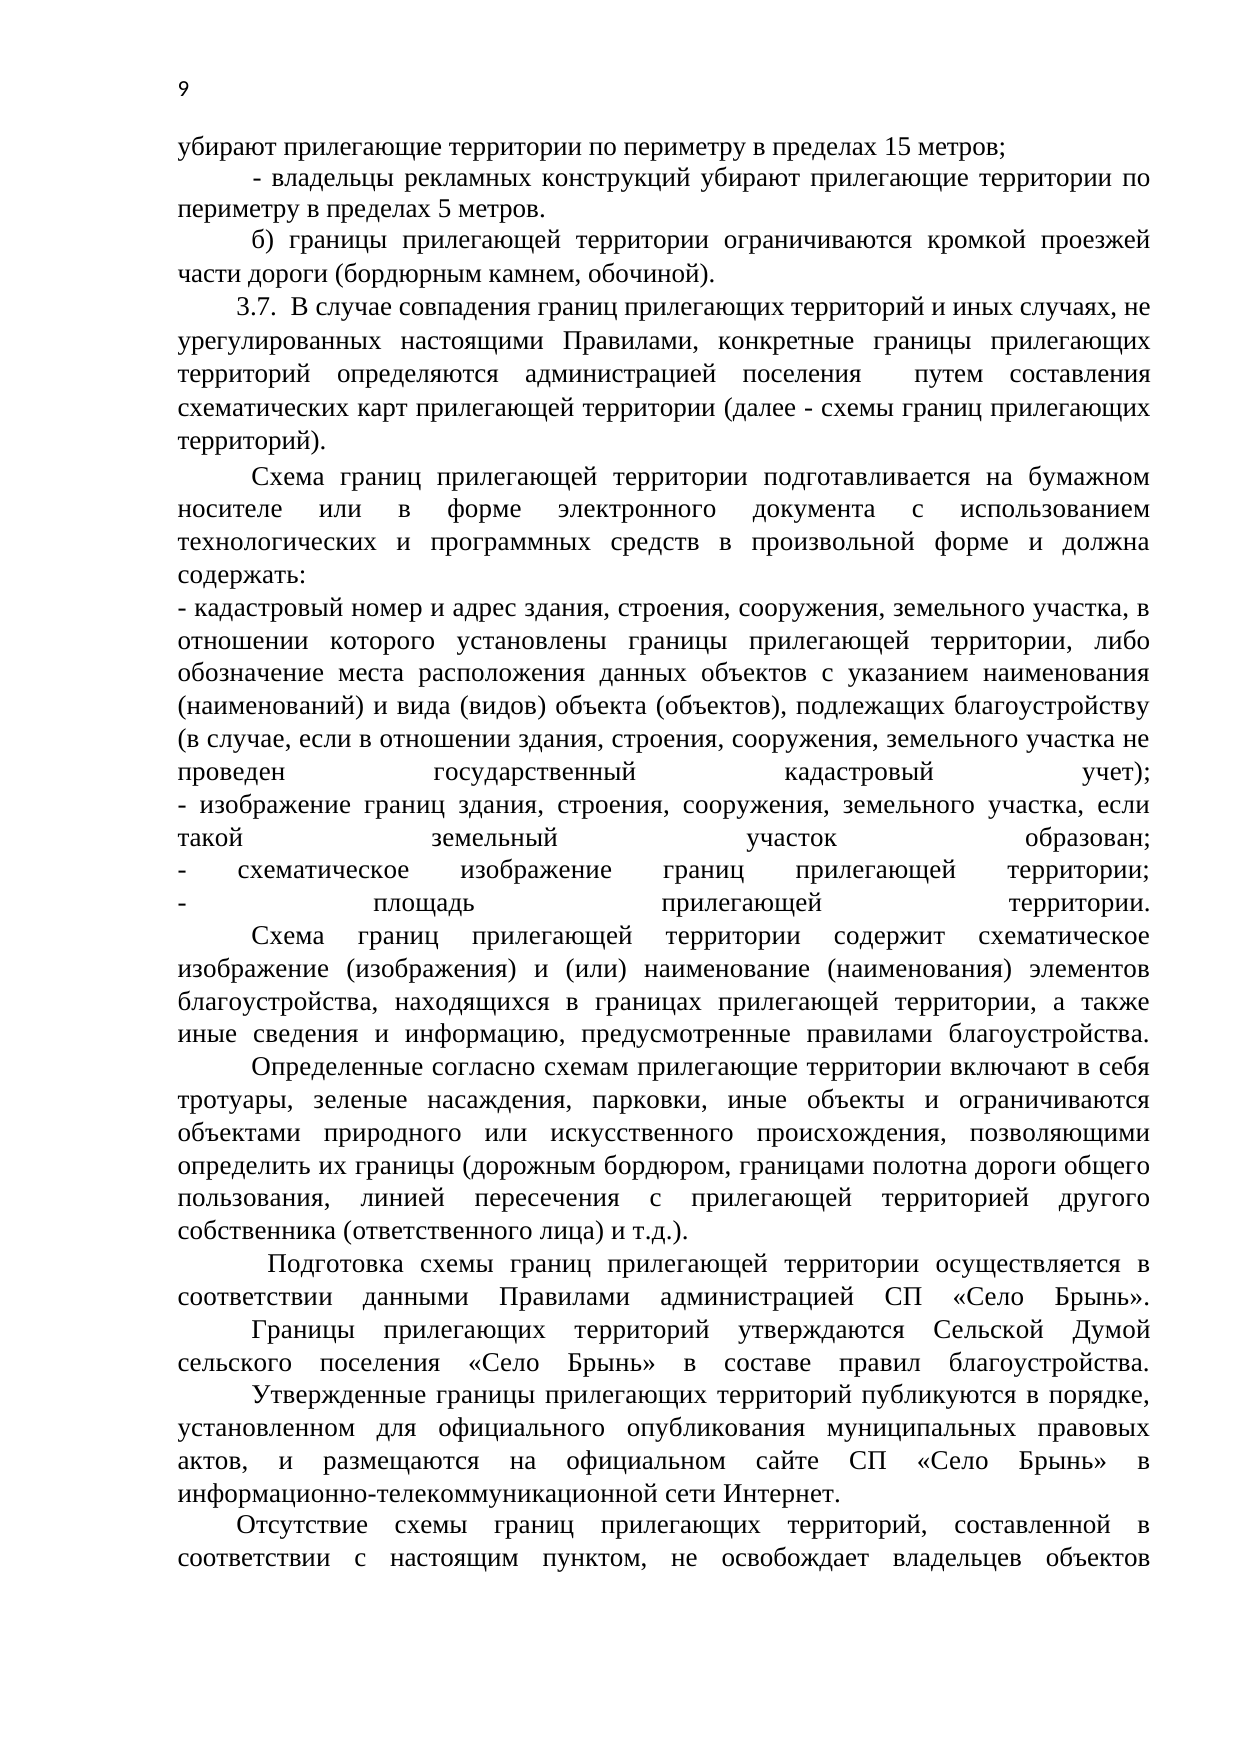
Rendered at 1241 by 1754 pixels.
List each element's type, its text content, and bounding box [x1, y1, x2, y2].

text б) границы прилегающей территории ограничиваются кромкой проезжей части дороги (бордюрным камнем, обочиной). [177, 223, 1152, 288]
text Подготовка схемы границ прилегающей территории осуществляется в соответствии данными Правилами администрацией СП «Село Брынь». Границы прилегающих территорий утверждаются Сельской Думой сельского поселения «Село Брынь» в составе правил благоустройства. Утвержденные границы прилегающих территорий публикуются в порядке, установленном для официального опубликования муниципальных правовых актов, и размещаются на официальном сайте СП «Село Брынь» в информационно-телекоммуникационной сети Интернет. [177, 1246, 1152, 1508]
text Схема границ прилегающей территории подготавливается на бумажном носителе или в форме электронного документа с использованием технологических и программных средств в произвольной форме и должна содержать: - кадастровый номер и адрес здания, строения, сооружения, земельного участка, в отношении которого установлены границы прилегающей территории, либо обозначение места расположения данных объектов с указанием наименования (наименований) и вида (видов) объекта (объектов), подлежащих благоустройству (в случае, если в отношении здания, строения, сооружения, земельного участка не проведен государственный кадастровый учет); - изображение границ здания, строения, сооружения, земельного участка, если такой земельный участок образован; - схематическое изображение границ прилегающей территории; - площадь прилегающей территории. Схема границ прилегающей территории содержит схематическое изображение (изображения) и (или) наименование (наименования) элементов благоустройства, находящихся в границах прилегающей территории, а также иные сведения и информацию, предусмотренные правилами благоустройства. Определенные согласно схемам прилегающие территории включают в себя тротуары, зеленые насаждения, парковки, иные объекты и ограничиваются объектами природного или искусственного происхождения, позволяющими определить их границы (дорожным бордюром, границами полотна дороги общего пользования, линией пересечения с прилегающей территорией другого собственника (ответственного лица) и т.д.). [177, 458, 1152, 1246]
text 3.7. В случае совпадения границ прилегающих территорий и иных случаях, не урегулированных настоящими Правилами, конкретные границы прилегающих территорий определяются администрацией поселения путем составления схематических карт прилегающей территории (далее - схемы границ прилегающих территорий). [177, 290, 1152, 456]
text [177, 1508, 1152, 1573]
text - владельцы рекламных конструкций убирают прилегающие территории по периметру в пределах 5 метров. [177, 161, 1152, 223]
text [177, 130, 1152, 161]
